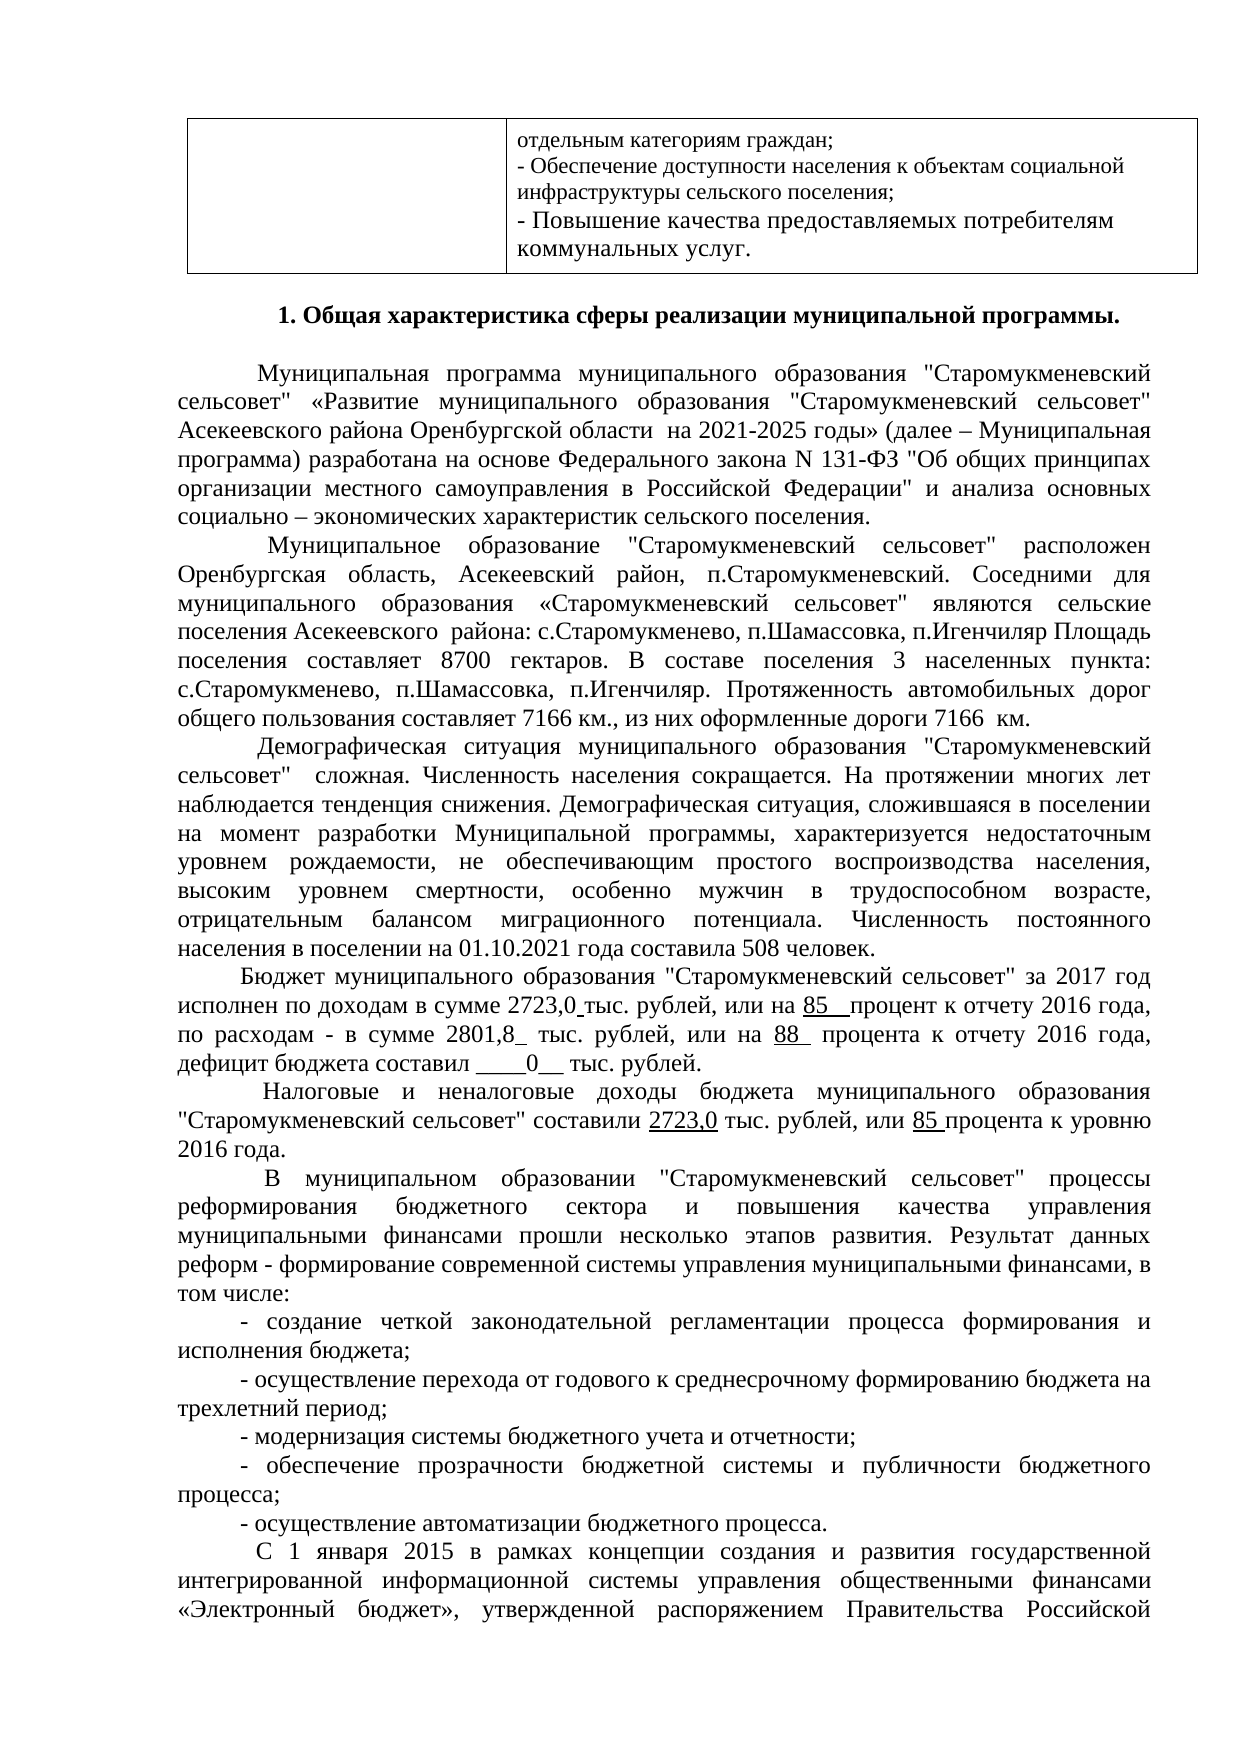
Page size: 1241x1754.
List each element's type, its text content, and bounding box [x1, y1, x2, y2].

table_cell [507, 119, 1197, 273]
text 1. Общая характеристика сферы реализации муниципальной программы. [177, 300, 1152, 329]
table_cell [188, 119, 506, 273]
text - осуществление перехода от годового к среднесрочному формированию бюджета на трехлетний период; [177, 1364, 1152, 1421]
text Демографическая ситуация муниципального образования "Старомукменевский сельсовет" сложная. Численность населения сокращается. На протяжении многих лет наблюдается тенденция снижения. Демографическая ситуация, сложившаяся в поселении на момент разработки Муниципальной программы, характеризуется недостаточным уровнем рождаемости, не обеспечивающим простого воспроизводства населения, высоким уровнем смертности, особенно мужчин в трудоспособном возрасте, отрицательным балансом миграционного потенциала. Численность постоянного населения в поселении на 01.10.2021 года составила 508 человек. [177, 731, 1152, 961]
text - создание четкой законодательной регламентации процесса формирования и исполнения бюджета; [177, 1306, 1152, 1364]
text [177, 1536, 1152, 1623]
text Муниципальное образование "Старомукменевский сельсовет" расположен Оренбургская область, Асекеевский район, п.Старомукменевский. Соседними для муниципального образования «Старомукменевский сельсовет" являются сельские поселения Асекеевского района: с.Старомукменево, п.Шамассовка, п.Игенчиляр Площадь поселения составляет 8700 гектаров. В составе поселения 3 населенных пункта: с.Старомукменево, п.Шамассовка, п.Игенчиляр. Протяженность автомобильных дорог общего пользования составляет 7166 км., из них оформленные дороги 7166 км. [177, 530, 1152, 731]
text Бюджет муниципального образования "Старомукменевский сельсовет" за 2017 год исполнен по доходам в сумме 2723,0 тыс. рублей, или на 85 процент к отчету 2016 года, по расходам - в сумме 2801,8 тыс. рублей, или на 88 процента к отчету 2016 года, дефицит бюджета составил ____0__ тыс. рублей. [177, 961, 1152, 1076]
text В муниципальном образовании "Старомукменевский сельсовет" процессы реформирования бюджетного сектора и повышения качества управления муниципальными финансами прошли несколько этапов развития. Результат данных реформ - формирование современной системы управления муниципальными финансами, в том числе: [177, 1163, 1152, 1306]
text - модернизация системы бюджетного учета и отчетности; [177, 1421, 1152, 1450]
text Налоговые и неналоговые доходы бюджета муниципального образования "Старомукменевский сельсовет" составили 2723,0 тыс. рублей, или 85 процента к уровню 2016 года. [177, 1076, 1152, 1163]
text Муниципальная программа муниципального образования "Старомукменевский сельсовет" «Развитие муниципального образования "Старомукменевский сельсовет" Асекеевского района Оренбургской области на 2021-2025 годы» (далее – Муниципальная программа) разработана на основе Федерального закона N 131-ФЗ "Об общих принципах организации местного самоуправления в Российской Федерации" и анализа основных социально – экономических характеристик сельского поселения. [177, 358, 1152, 530]
text - обеспечение прозрачности бюджетной системы и публичности бюджетного процесса; [177, 1450, 1152, 1508]
text - осуществление автоматизации бюджетного процесса. [177, 1508, 1152, 1536]
